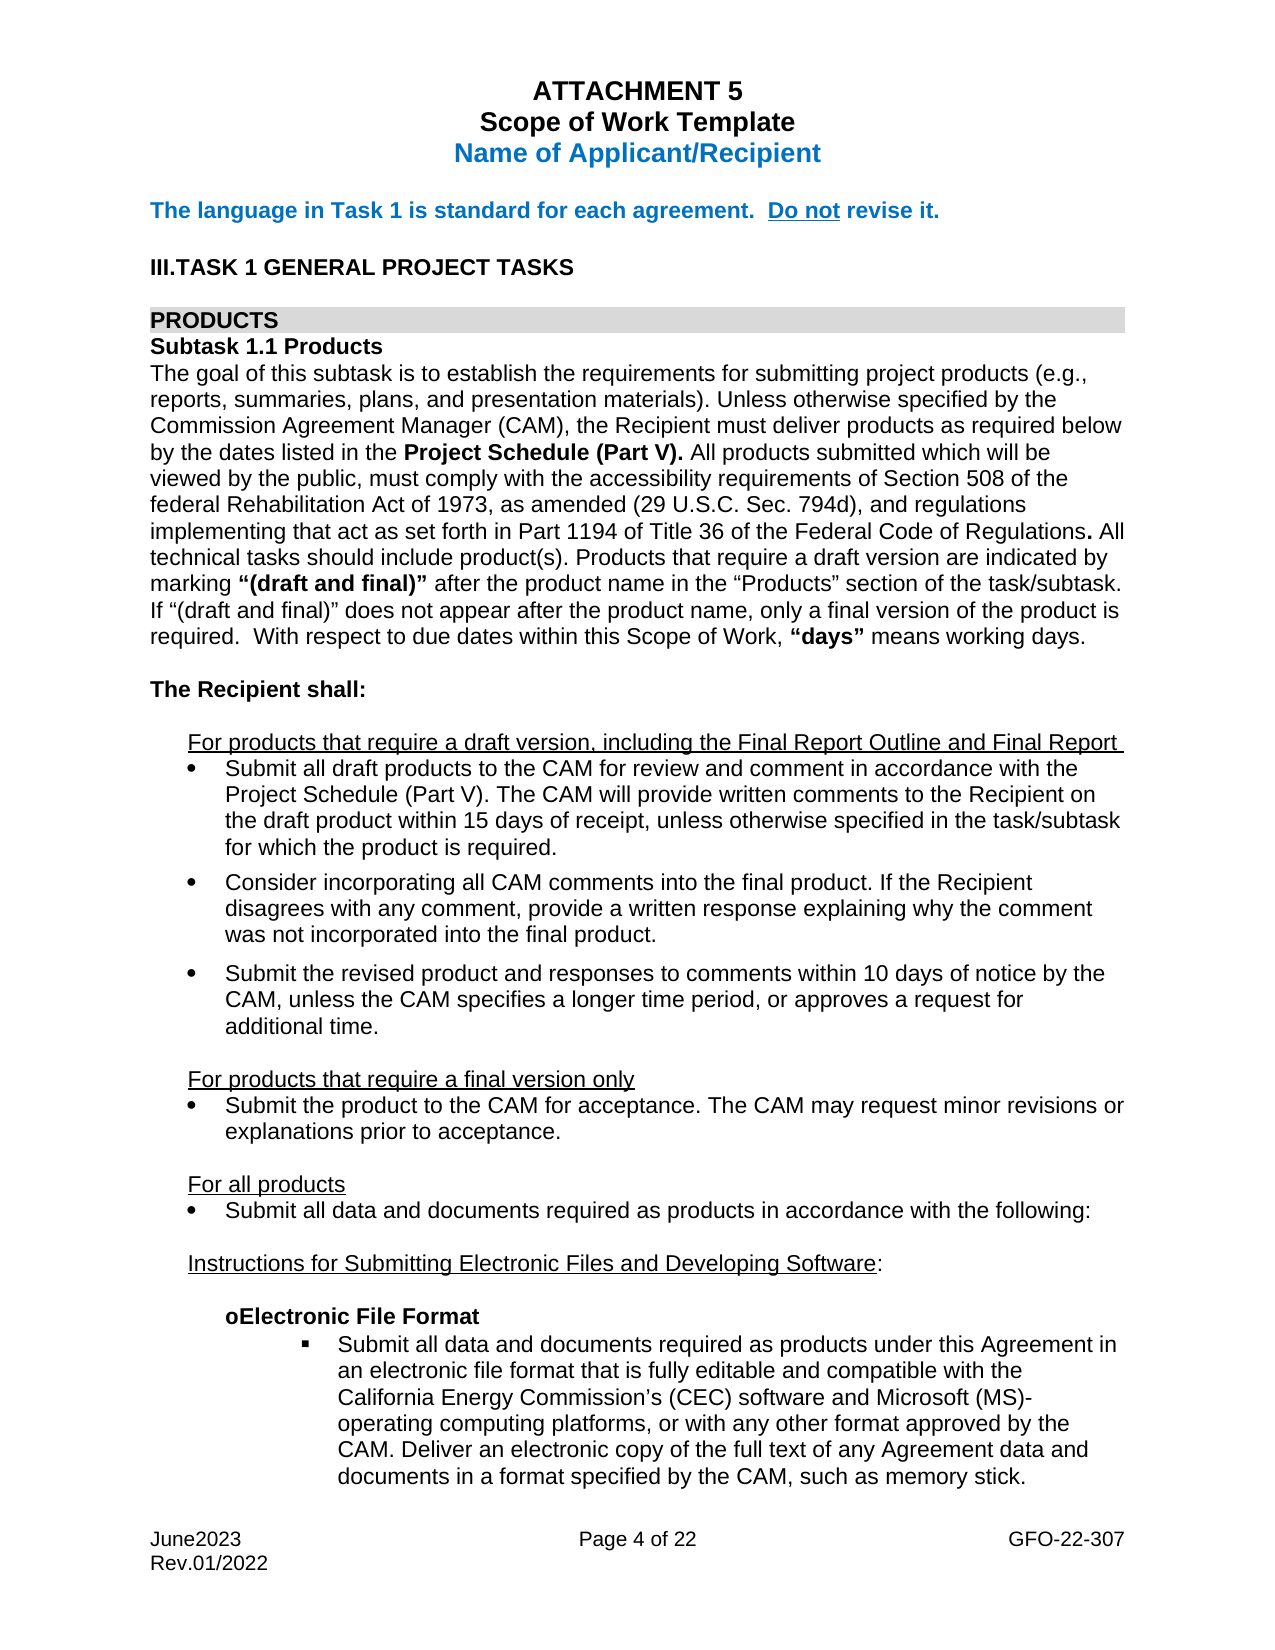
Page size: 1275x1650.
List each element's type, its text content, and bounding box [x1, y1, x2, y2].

text For products that require a final version only [187, 1066, 1125, 1092]
text The language in Task 1 is standard for each agreement. Do not revise it. [150, 197, 1125, 224]
list Submit the revised product and responses to comments within 10 days of notice by the CAM, unless the CAM specifies a longer time period, or approves a request for additional time. [187, 960, 1125, 1039]
text PRODUCTS [150, 307, 1125, 333]
text The Recipient shall: [150, 676, 1125, 702]
text Subtask 1.1 Products [150, 333, 1125, 359]
text The goal of this subtask is to establish the requirements for submitting project products (e.g., reports, summaries, plans, and presentation materials). Unless otherwise specified by the Commission Agreement Manager (CAM), the Recipient must deliver products as required below by the dates listed in the Project Schedule (Part V). All products submitted which will be viewed by the public, must comply with the accessibility requirements of Section 508 of the federal Rehabilitation Act of 1973, as amended (29 U.S.C. Sec. 794d), and regulations implementing that act as set forth in Part 1194 of Title 36 of the Federal Code of Regulations. All technical tasks should include product(s). Products that require a draft version are indicated by marking “(draft and final)” after the product name in the “Products” section of the task/subtask. If “(draft and final)” does not appear after the product name, only a final version of the product is required. With respect to due dates within this Scope of Work, “days” means working days. [150, 359, 1125, 649]
text Instructions for Submitting Electronic Files and Developing Software: [187, 1250, 1125, 1276]
text For products that require a draft version, including the Final Report Outline and Final Report [187, 728, 1125, 755]
list Submit the product to the CAM for acceptance. The CAM may request minor revisions or explanations prior to acceptance. [187, 1092, 1125, 1144]
list Submit all data and documents required as products under this Agreement in an electronic file format that is fully editable and compatible with the California Energy Commission’s (CEC) software and Microsoft (MS)-operating computing platforms, or with any other format approved by the CAM. Deliver an electronic copy of the full text of any Agreement data and documents in a format specified by the CAM, such as memory stick. [300, 1331, 1125, 1489]
list Submit all data and documents required as products in accordance with the following: [187, 1197, 1125, 1224]
text For all products [187, 1171, 1125, 1197]
list TASK 1 GENERAL PROJECT TASKS [150, 254, 1125, 280]
list Submit all draft products to the CAM for review and comment in accordance with the Project Schedule (Part V). The CAM will provide written comments to the Recipient on the draft product within 15 days of receipt, unless otherwise specified in the task/subtask for which the product is required. [187, 755, 1125, 860]
list Electronic File Format [225, 1303, 1125, 1331]
list Consider incorporating all CAM comments into the final product. If the Recipient disagrees with any comment, provide a written response explaining why the comment was not incorporated into the final product. [187, 868, 1125, 948]
